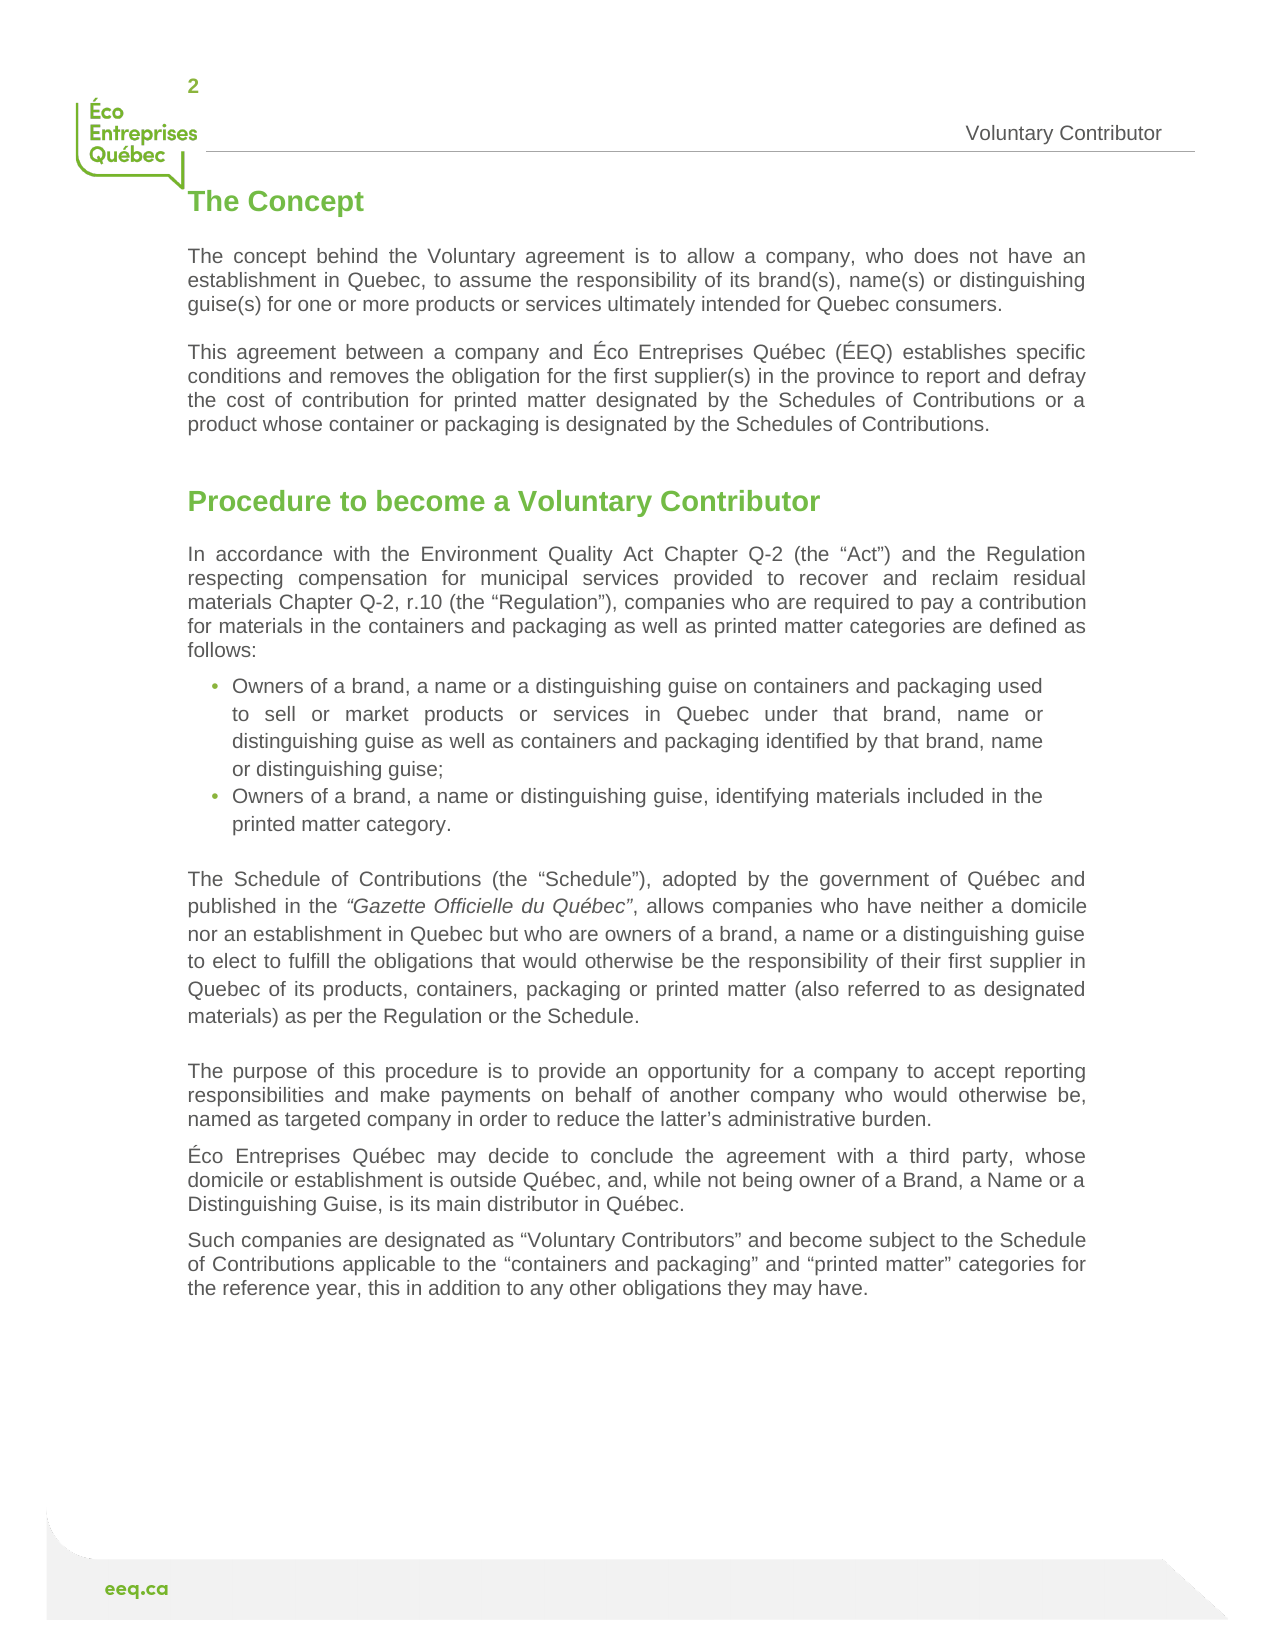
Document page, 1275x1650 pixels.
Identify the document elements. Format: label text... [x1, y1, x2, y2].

subtitle Procedure to become a Voluntary Contributor [187, 484, 1087, 518]
text The Concept [187, 184, 1087, 217]
picture [75, 97, 197, 190]
text The purpose of this procedure is to provide an opportunity for a company to accept reporting responsibilities and make payments on behalf of another company who would otherwise be, named as targeted company in order to reduce the latter’s administrative burden. [187, 1059, 1087, 1131]
list Owners of a brand, a name or a distinguishing guise on containers and packaging used to sell or market products or services in Quebec under that brand, name or distinguishing guise as well as containers and packaging identified by that brand, name or distinguishing guise; [211, 674, 1044, 781]
text Éco Entreprises Québec may decide to conclude the agreement with a third party, whose domicile or establishment is outside Québec, and, while not being owner of a Brand, a Name or a Distinguishing Guise, is its main distributor in Québec. [187, 1144, 1087, 1216]
picture [46, 1507, 1229, 1620]
text The Schedule of Contributions (the “Schedule”), adopted by the government of Québec and published in the “Gazette Officielle du Québec”, allows companies who have neither a domicile nor an establishment in Quebec but who are owners of a brand, a name or a distinguishing guise to elect to fulfill the obligations that would otherwise be the responsibility of their first supplier in Quebec of its products, containers, packaging or printed matter (also referred to as designated materials) as per the Regulation or the Schedule. [187, 867, 1087, 1028]
text Such companies are designated as “Voluntary Contributors” and become subject to the Schedule of Contributions applicable to the “containers and packaging” and “printed matter” categories for the reference year, this in addition to any other obligations they may have. [187, 1228, 1087, 1300]
list Owners of a brand, a name or distinguishing guise, identifying materials included in the printed matter category. [211, 784, 1044, 836]
text The concept behind the Voluntary agreement is to allow a company, who does not have an establishment in Quebec, to assume the responsibility of its brand(s), name(s) or distinguishing guise(s) for one or more products or services ultimately intended for Quebec consumers. [187, 244, 1087, 316]
text This agreement between a company and Éco Entreprises Québec (ÉEQ) establishes specific conditions and removes the obligation for the first supplier(s) in the province to report and defray the cost of contribution for printed matter designated by the Schedules of Contributions or a product whose container or packaging is designated by the Schedules of Contributions. [187, 340, 1087, 436]
text In accordance with the Environment Quality Act Chapter Q-2 (the “Act”) and the Regulation respecting compensation for municipal services provided to recover and reclaim residual materials Chapter Q-2, r.10 (the “Regulation”), companies who are required to pay a contribution for materials in the containers and packaging as well as printed matter categories are defined as follows: [187, 542, 1087, 662]
